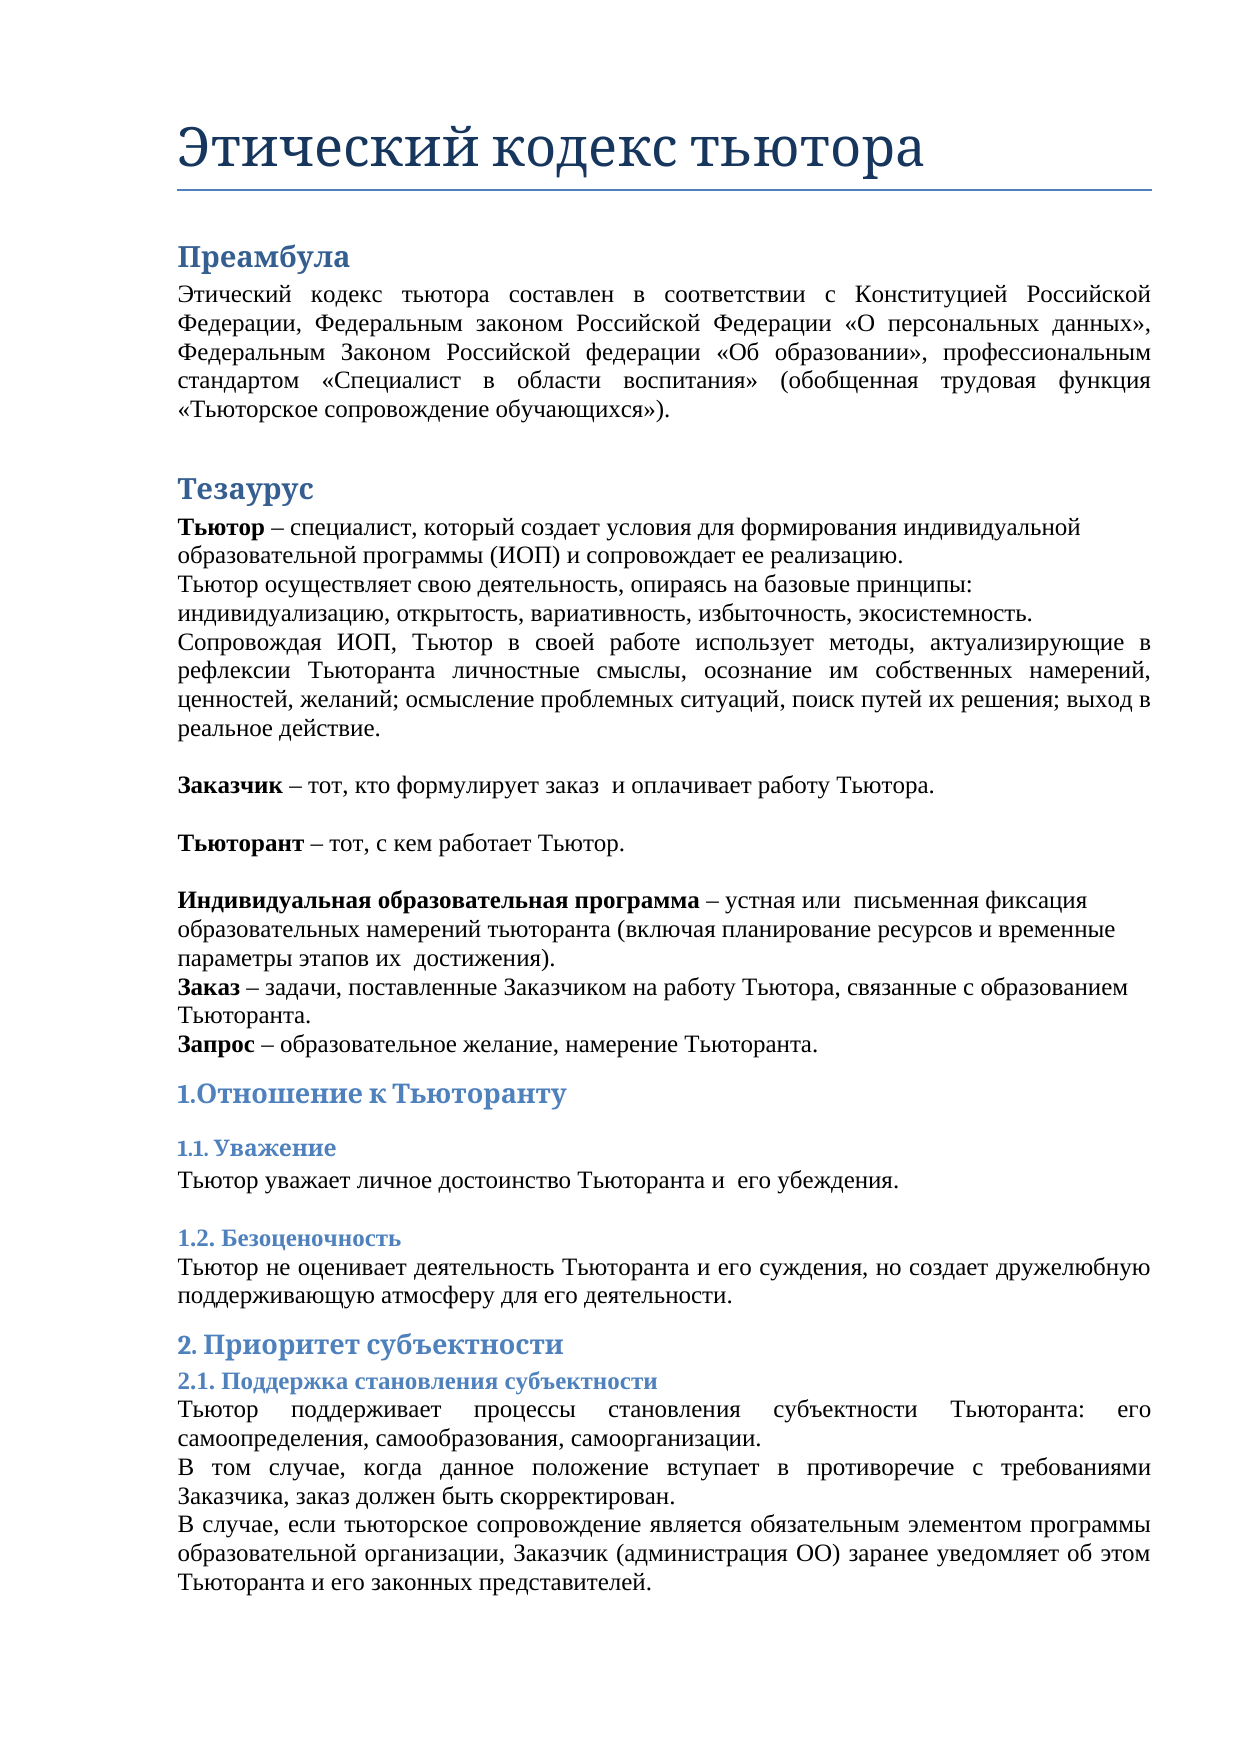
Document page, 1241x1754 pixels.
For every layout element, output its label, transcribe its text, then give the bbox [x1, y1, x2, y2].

text Тьютор уважает личное достоинство Тьюторанта и его убеждения. [177, 1166, 1152, 1194]
text Сопровождая ИОП, Тьютор в своей работе использует методы, актуализирующие в рефлексии Тьюторанта личностные смыслы, осознание им собственных намерений, ценностей, желаний; осмысление проблемных ситуаций, поиск путей их решения; выход в реальное действие. [177, 627, 1152, 742]
subtitle Преамбула [177, 241, 1152, 274]
subtitle 2.1. Поддержка становления субъектности [177, 1366, 1152, 1394]
text Заказ – задачи, поставленные Заказчиком на работу Тьютора, связанные с образованием Тьюторанта. [177, 972, 1152, 1029]
title Этический кодекс тьютора [177, 118, 1152, 189]
text Индивидуальная образовательная программа – устная или письменная фиксация образовательных намерений тьюторанта (включая планирование ресурсов и временные параметры этапов их достижения). [177, 885, 1152, 972]
subtitle 1.1. Уважение [177, 1135, 1152, 1162]
text Тьютор – специалист, который создает условия для формирования индивидуальной образовательной программы (ИОП) и сопровождает ее реализацию. [177, 512, 1152, 569]
subtitle 1.2. Безоценочность [177, 1223, 1152, 1252]
text Тьюторант – тот, с кем работает Тьютор. [177, 828, 1152, 857]
text Этический кодекс тьютора составлен в соответствии с Конституцией Российской Федерации, Федеральным законом Российской Федерации «О персональных данных», Федеральным Законом Российской федерации «Об образовании», профессиональным стандартом «Специалист в области воспитания» (обобщенная трудовая функция «Тьюторское сопровождение обучающихся»). [177, 279, 1152, 423]
text В том случае, когда данное положение вступает в противоречие с требованиями Заказчика, заказ должен быть скорректирован. [177, 1452, 1152, 1509]
text Тьютор не оценивает деятельность Тьюторанта и его суждения, но создает дружелюбную поддерживающую атмосферу для его деятельности. [177, 1252, 1152, 1309]
subtitle 2. Приоритет субъектности [177, 1330, 1152, 1361]
subtitle Тезаурус [177, 473, 1152, 507]
text В случае, если тьюторское сопровождение является обязательным элементом программы образовательной организации, Заказчик (администрация ОО) заранее уведомляет об этом Тьюторанта и его законных представителей. [177, 1509, 1152, 1596]
text Тьютор осуществляет свою деятельность, опираясь на базовые принципы: индивидуализацию, открытость, вариативность, избыточность, экосистемность. [177, 569, 1152, 627]
text Заказчик – тот, кто формулирует заказ и оплачивает работу Тьютора. [177, 770, 1152, 799]
subtitle 1.Отношение к Тьюторанту [177, 1079, 1152, 1110]
text Запрос – образовательное желание, намерение Тьюторанта. [177, 1029, 1152, 1058]
text Тьютор поддерживает процессы становления субъектности Тьюторанта: его самоопределения, самообразования, самоорганизации. [177, 1394, 1152, 1452]
